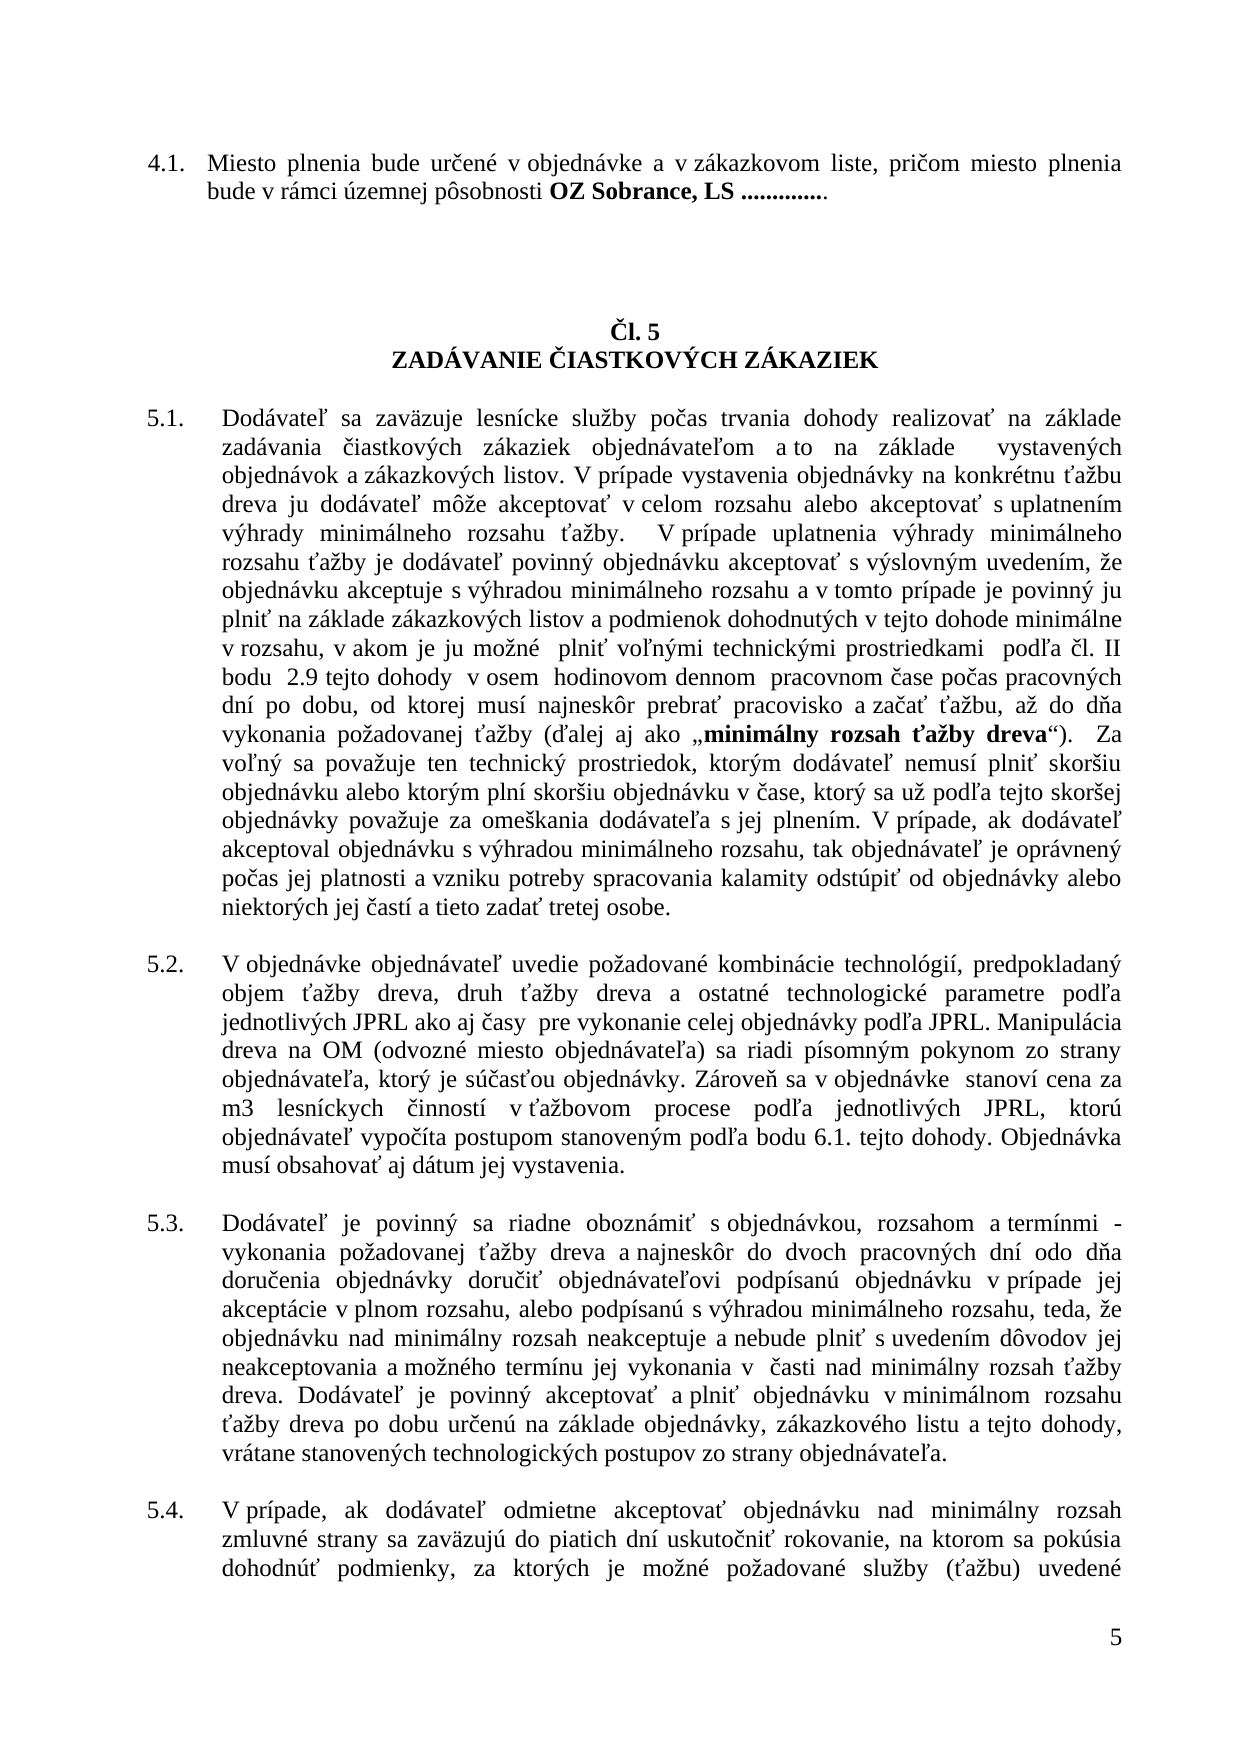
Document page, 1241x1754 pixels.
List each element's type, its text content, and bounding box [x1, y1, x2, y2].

list Dodávateľ je povinný sa riadne oboznámiť s objednávkou, rozsahom a termínmi - vykonania požadovanej ťažby dreva a najneskôr do dvoch pracovných dní odo dňa doručenia objednávky doručiť objednávateľovi podpísanú objednávku v prípade jej akceptácie v plnom rozsahu, alebo podpísanú s výhradou minimálneho rozsahu, teda, že objednávku nad minimálny rozsah neakceptuje a nebude plniť s uvedením dôvodov jej neakceptovania a možného termínu jej vykonania v časti nad minimálny rozsah ťažby dreva. Dodávateľ je povinný akceptovať a plniť objednávku v minimálnom rozsahu ťažby dreva po dobu určenú na základe objednávky, zákazkového listu a tejto dohody, vrátane stanovených technologických postupov zo strany objednávateľa. [147, 1208, 1122, 1467]
text Čl. 5 [148, 317, 1122, 345]
list Miesto plnenia bude určené v objednávke a v zákazkovom liste, pričom miesto plnenia bude v rámci územnej pôsobnosti OZ Sobrance, LS .............. [148, 148, 1122, 205]
text ZADÁVANIE ČIASTKOVÝCH ZÁKAZIEK [148, 345, 1122, 374]
list V objednávke objednávateľ uvedie požadované kombinácie technológií, predpokladaný objem ťažby dreva, druh ťažby dreva a ostatné technologické parametre podľa jednotlivých JPRL ako aj časy pre vykonanie celej objednávky podľa JPRL. Manipulácia dreva na OM (odvozné miesto objednávateľa) sa riadi písomným pokynom zo strany objednávateľa, ktorý je súčasťou objednávky. Zároveň sa v objednávke stanoví cena za m3 lesníckych činností v ťažbovom procese podľa jednotlivých JPRL, ktorú objednávateľ vypočíta postupom stanoveným podľa bodu 6.1. tejto dohody. Objednávka musí obsahovať aj dátum jej vystavenia. [147, 949, 1122, 1179]
list Dodávateľ sa zaväzuje lesnícke služby počas trvania dohody realizovať na základe zadávania čiastkových zákaziek objednávateľom a to na základe vystavených objednávok a zákazkových listov. V prípade vystavenia objednávky na konkrétnu ťažbu dreva ju dodávateľ môže akceptovať v celom rozsahu alebo akceptovať s uplatnením výhrady minimálneho rozsahu ťažby. V prípade uplatnenia výhrady minimálneho rozsahu ťažby je dodávateľ povinný objednávku akceptovať s výslovným uvedením, že objednávku akceptuje s výhradou minimálneho rozsahu a v tomto prípade je povinný ju plniť na základe zákazkových listov a podmienok dohodnutých v tejto dohode minimálne v rozsahu, v akom je ju možné plniť voľnými technickými prostriedkami podľa čl. II bodu 2.9 tejto dohody v osem hodinovom dennom pracovnom čase počas pracovných dní po dobu, od ktorej musí najneskôr prebrať pracovisko a začať ťažbu, až do dňa vykonania požadovanej ťažby (ďalej aj ako „minimálny rozsah ťažby dreva“). Za voľný sa považuje ten technický prostriedok, ktorým dodávateľ nemusí plniť skoršiu objednávku alebo ktorým plní skoršiu objednávku v čase, ktorý sa už podľa tejto skoršej objednávky považuje za omeškania dodávateľa s jej plnením. V prípade, ak dodávateľ akceptoval objednávku s výhradou minimálneho rozsahu, tak objednávateľ je oprávnený počas jej platnosti a vzniku potreby spracovania kalamity odstúpiť od objednávky alebo niektorých jej častí a tieto zadať tretej osobe. [147, 403, 1122, 920]
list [147, 1495, 1122, 1582]
